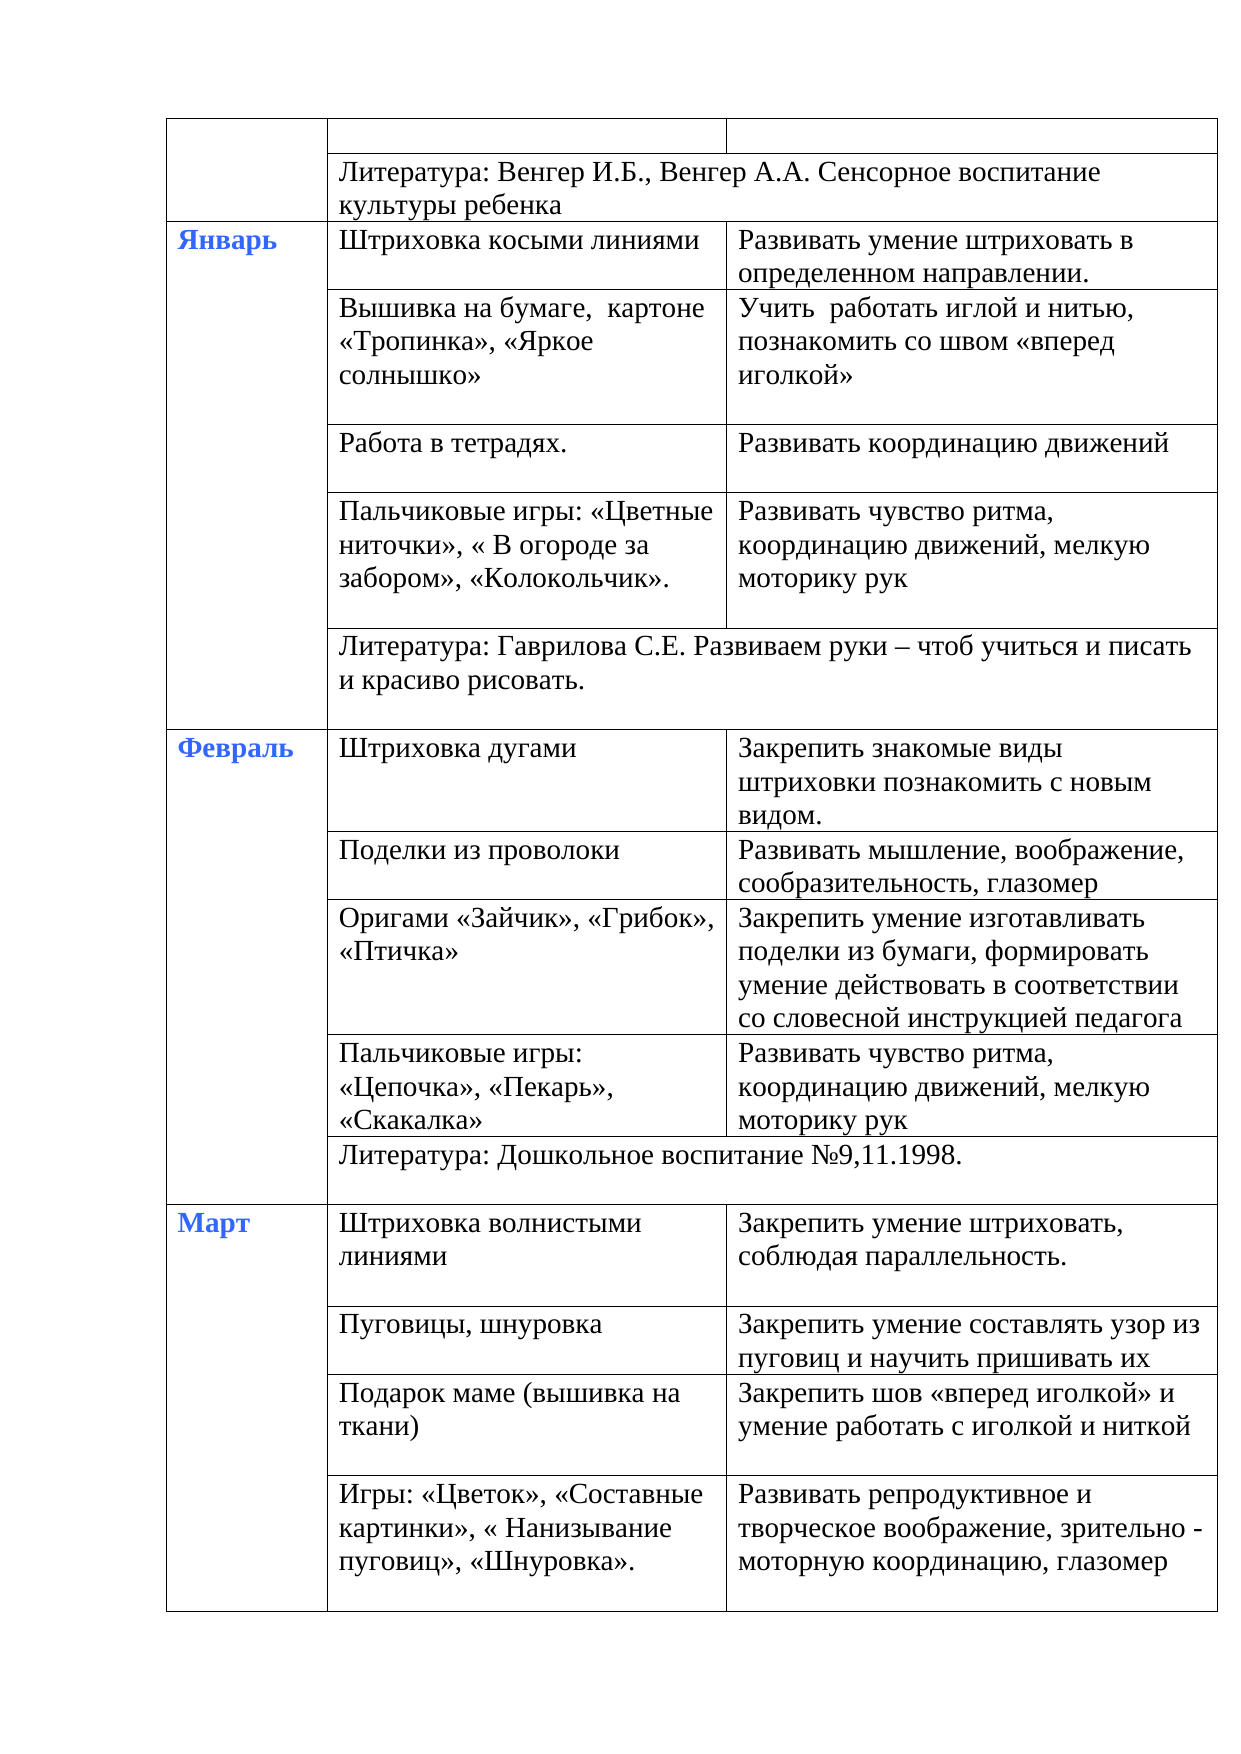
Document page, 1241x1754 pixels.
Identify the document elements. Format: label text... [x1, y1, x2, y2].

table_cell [328, 119, 726, 153]
table_cell Подарок маме (вышивка на ткани) [328, 1375, 726, 1475]
table_cell Закрепить шов «вперед иголкой» и умение работать с иголкой и ниткой [727, 1375, 1217, 1475]
table_cell Закрепить умение составлять узор из пуговиц и научить пришивать их [727, 1307, 1217, 1374]
table_cell Штриховка дугами [328, 730, 726, 831]
table_cell Развивать мышление, воображение, сообразительность, глазомер [727, 832, 1217, 899]
table_cell Развивать координацию движений [727, 425, 1217, 492]
table_cell Пуговицы, шнуровка [328, 1307, 726, 1374]
table_cell Литература: Венгер И.Б., Венгер А.А. Сенсорное воспитание культуры ребенка [328, 154, 1217, 221]
table_cell Закрепить умение изготавливать поделки из бумаги, формировать умение действовать в соответствии со словесной инструкцией педагога [727, 900, 1217, 1034]
table_cell Февраль [167, 730, 327, 1204]
table_cell Штриховка косыми линиями [328, 222, 726, 289]
table_cell Развивать умение штриховать в определенном направлении. [727, 222, 1217, 289]
table_cell Поделки из проволоки [328, 832, 726, 899]
table_cell Литература: Дошкольное воспитание №9,11.1998. [328, 1137, 1217, 1204]
table_cell Игры: «Цветок», «Составные картинки», « Нанизывание пуговиц», «Шнуровка». [328, 1476, 726, 1611]
table_cell Январь [167, 222, 327, 729]
table_cell Развивать чувство ритма, координацию движений, мелкую моторику рук [727, 1035, 1217, 1136]
table_cell Развивать чувство ритма, координацию движений, мелкую моторику рук [727, 493, 1217, 627]
table_cell Пальчиковые игры: «Цветные ниточки», « В огороде за забором», «Колокольчик». [328, 493, 726, 627]
table_cell Развивать репродуктивное и творческое воображение, зрительно - моторную координацию, глазомер [727, 1476, 1217, 1611]
table_cell Учить работать иглой и нитью, познакомить со швом «вперед иголкой» [727, 290, 1217, 424]
table_cell Литература: Гаврилова С.Е. Развиваем руки – чтоб учиться и писать и красиво рисовать. [328, 629, 1217, 729]
table_cell Закрепить умение штриховать, соблюдая параллельность. [727, 1205, 1217, 1306]
table_cell Оригами «Зайчик», «Грибок», «Птичка» [328, 900, 726, 1034]
table_cell Пальчиковые игры: «Цепочка», «Пекарь», «Скакалка» [328, 1035, 726, 1136]
table_cell Март [167, 1205, 327, 1611]
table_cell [727, 119, 1217, 153]
table_cell Закрепить знакомые виды штриховки познакомить с новым видом. [727, 730, 1217, 831]
table_cell Работа в тетрадях. [328, 425, 726, 492]
table_cell Вышивка на бумаге, картоне «Тропинка», «Яркое солнышко» [328, 290, 726, 424]
table_cell Штриховка волнистыми линиями [328, 1205, 726, 1306]
